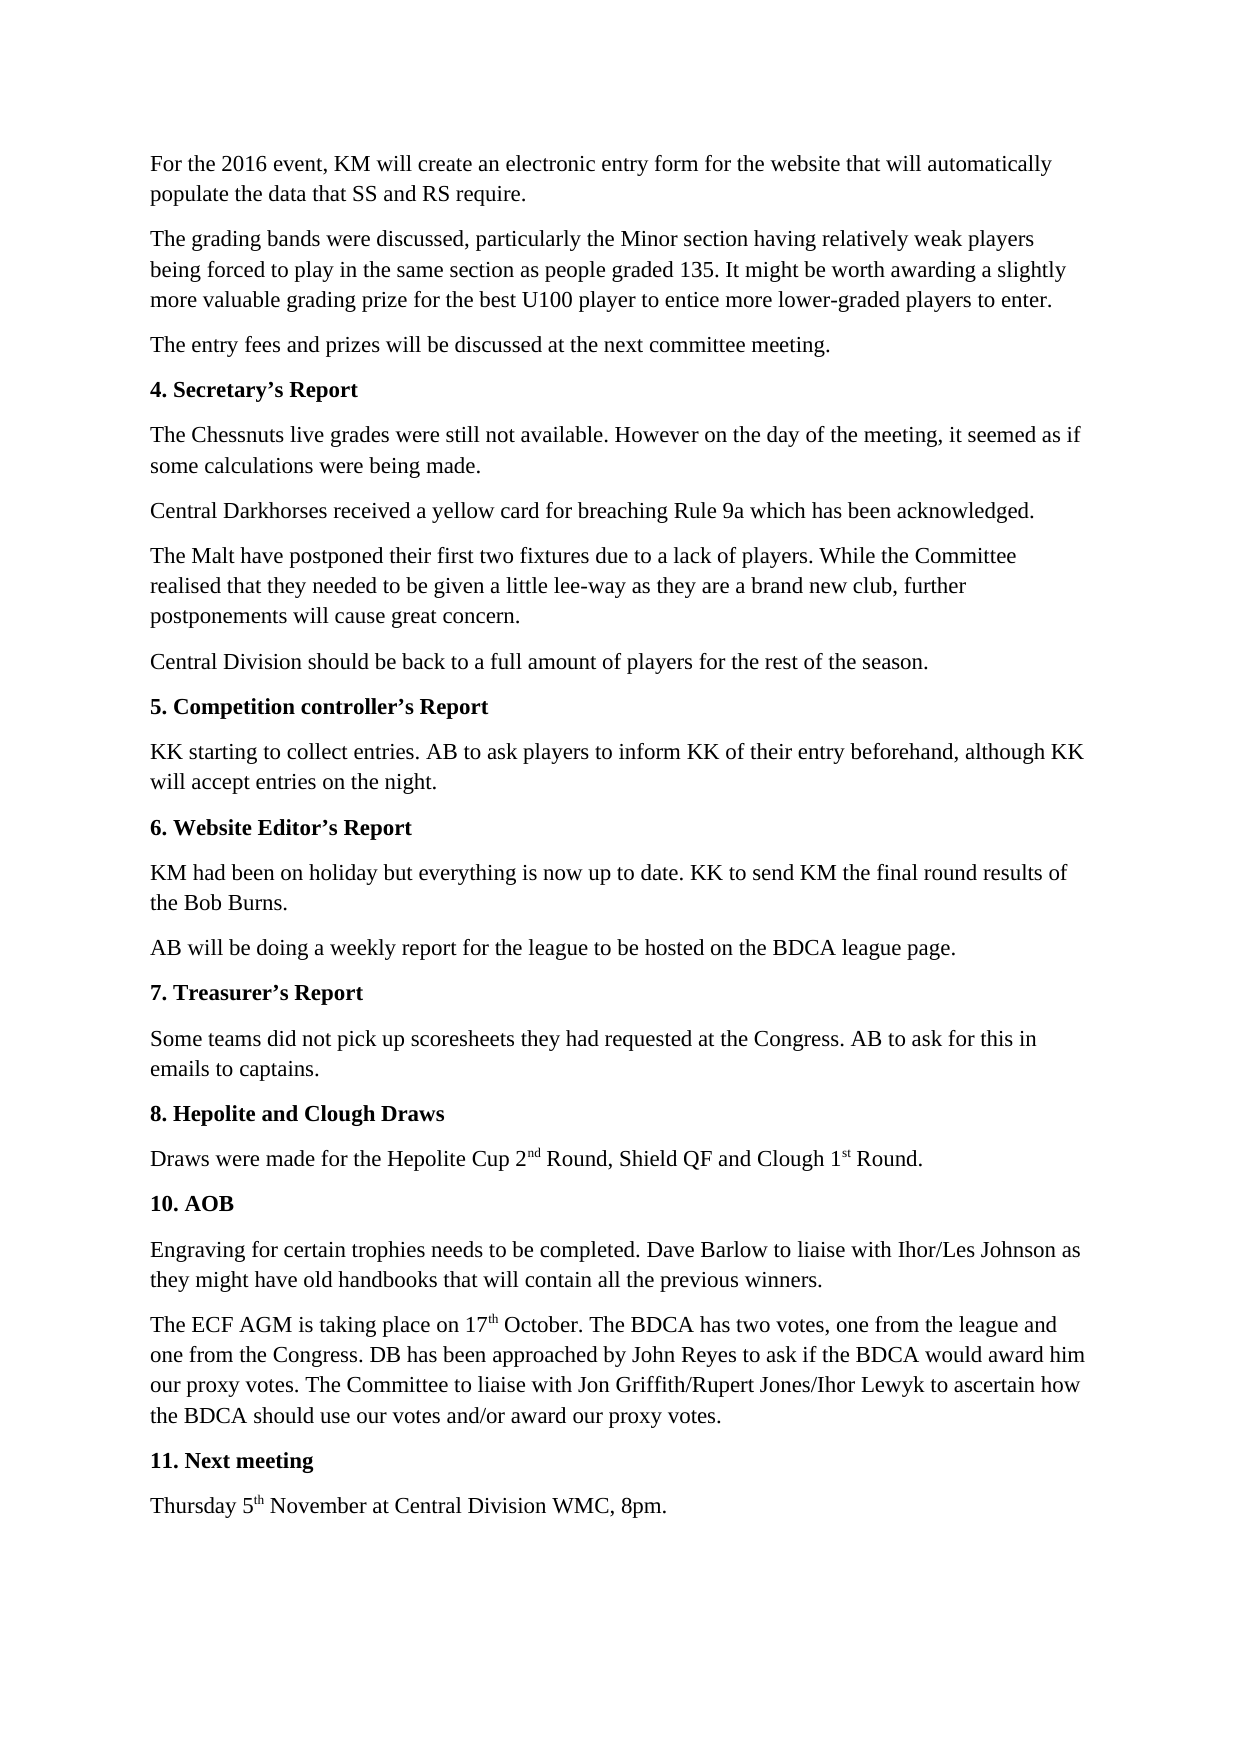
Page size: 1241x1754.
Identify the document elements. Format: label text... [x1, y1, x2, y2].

text 8. Hepolite and Clough Draws [150, 1100, 1090, 1126]
text The entry fees and prizes will be discussed at the next committee meeting. [150, 331, 1090, 357]
text 10. AOB [150, 1190, 1090, 1217]
text For the 2016 event, KM will create an electronic entry form for the website that will automatically populate the data that SS and RS require. [150, 150, 1090, 207]
text KM had been on holiday but everything is now up to date. KK to send KM the final round results of the Bob Burns. [150, 859, 1090, 915]
text The Chessnuts live grades were still not available. However on the day of the meeting, it seemed as if some calculations were being made. [150, 421, 1090, 478]
text The grading bands were discussed, particularly the Minor section having relatively weak players being forced to play in the same section as people graded 135. It might be worth awarding a slightly more valuable grading prize for the best U100 player to entice more lower-graded players to enter. [150, 225, 1090, 312]
text 11. Next meeting [150, 1447, 1090, 1473]
text Some teams did not pick up scoresheets they had requested at the Congress. AB to ask for this in emails to captains. [150, 1024, 1090, 1081]
text The Malt have postponed their first two fixtures due to a lack of players. While the Committee realised that they needed to be given a little lee-way as they are a brand new club, further postponements will cause great concern. [150, 542, 1090, 629]
text 4. Secretary’s Report [150, 376, 1090, 403]
text AB will be doing a weekly report for the league to be hosted on the BDCA league page. [150, 934, 1090, 961]
text Draws were made for the Hepolite Cup 2nd Round, Shield QF and Clough 1st Round. [150, 1145, 1090, 1172]
text 5. Competition controller’s Report [150, 693, 1090, 719]
text Thursday 5th November at Central Division WMC, 8pm. [150, 1492, 1090, 1518]
text Engraving for certain trophies needs to be completed. Dave Barlow to liaise with Ihor/Les Johnson as they might have old handbooks that will contain all the previous winners. [150, 1236, 1090, 1292]
text 7. Treasurer’s Report [150, 979, 1090, 1006]
text KK starting to collect entries. AB to ask players to inform KK of their entry beforehand, although KK will accept entries on the night. [150, 738, 1090, 795]
text The ECF AGM is taking place on 17th October. The BDCA has two votes, one from the league and one from the Congress. DB has been approached by John Reyes to ask if the BDCA would award him our proxy votes. The Committee to liaise with Jon Griffith/Rupert Jones/Ihor Lewyk to ascertain how the BDCA should use our votes and/or award our proxy votes. [150, 1311, 1090, 1428]
text Central Division should be back to a full amount of players for the rest of the season. [150, 648, 1090, 674]
text 6. Website Editor’s Report [150, 813, 1090, 840]
text Central Darkhorses received a yellow card for breaching Rule 9a which has been acknowledged. [150, 497, 1090, 523]
